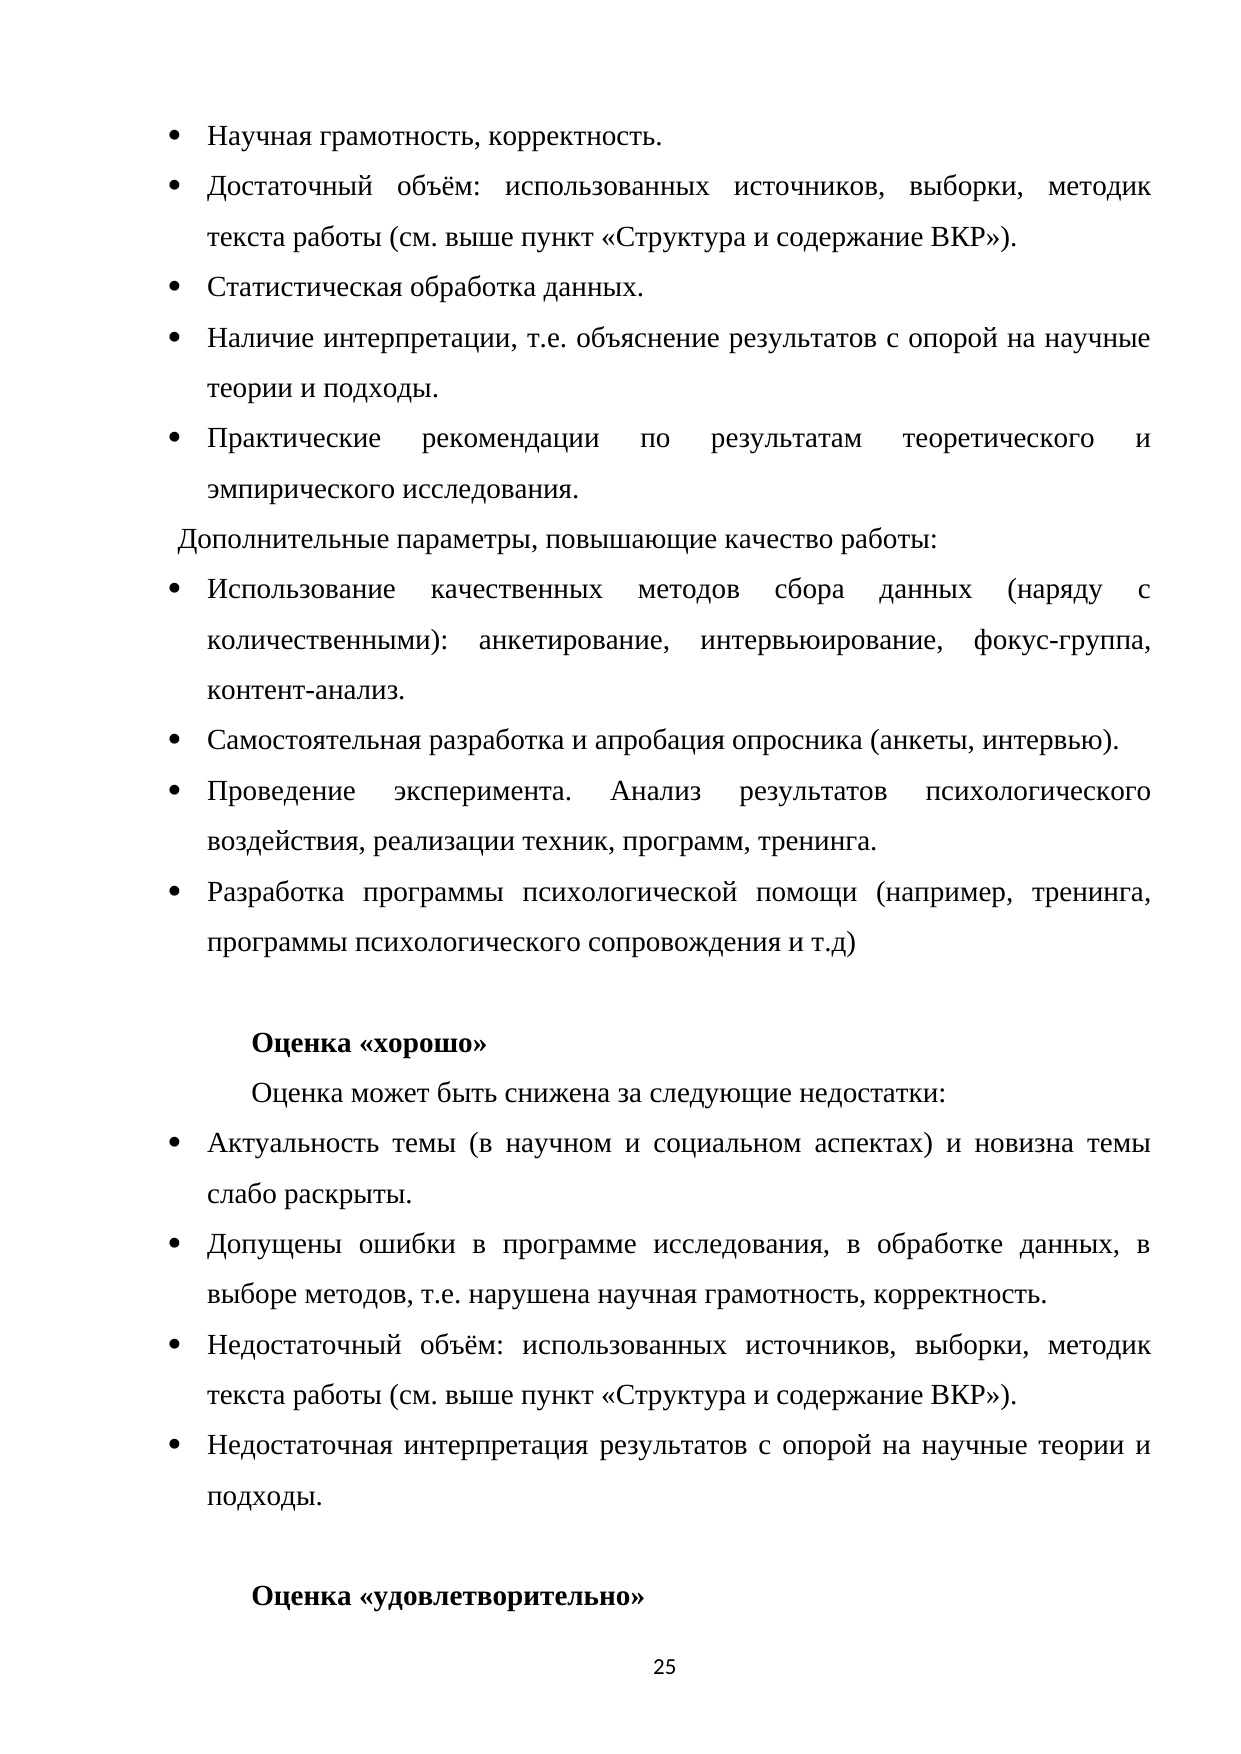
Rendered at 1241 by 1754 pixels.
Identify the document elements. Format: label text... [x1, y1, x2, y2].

text Дополнительные параметры, повышающие качество работы: [177, 521, 1152, 555]
text Оценка «удовлетворительно» [177, 1578, 1152, 1612]
list Проведение эксперимента. Анализ результатов психологического воздействия, реализации техник, программ, тренинга. [169, 773, 1152, 857]
list Статистическая обработка данных. [169, 269, 1152, 303]
list Допущены ошибки в программе исследования, в обработке данных, в выборе методов, т.е. нарушена научная грамотность, корректность. [169, 1226, 1152, 1310]
text Оценка «хорошо» [177, 1025, 1152, 1058]
list Использование качественных методов сбора данных (наряду с количественными): анкетирование, интервьюирование, фокус-группа, контент-анализ. [169, 571, 1152, 706]
list Недостаточная интерпретация результатов с опорой на научные теории и подходы. [169, 1427, 1152, 1511]
list Достаточный объём: использованных источников, выборки, методик текста работы (см. выше пункт «Структура и содержание ВКР»). [169, 168, 1152, 252]
list Недостаточный объём: использованных источников, выборки, методик текста работы (см. выше пункт «Структура и содержание ВКР»). [169, 1327, 1152, 1411]
list Наличие интерпретации, т.е. объяснение результатов с опорой на научные теории и подходы. [169, 320, 1152, 404]
list Практические рекомендации по результатам теоретического и эмпирического исследования. [169, 420, 1152, 504]
list Научная грамотность, корректность. [169, 118, 1152, 152]
list Разработка программы психологической помощи (например, тренинга, программы психологического сопровождения и т.д) [169, 874, 1152, 958]
text Оценка может быть снижена за следующие недостатки: [177, 1075, 1152, 1108]
list Самостоятельная разработка и апробация опросника (анкеты, интервью). [169, 722, 1152, 756]
list Актуальность темы (в научном и социальном аспектах) и новизна темы слабо раскрыты. [169, 1125, 1152, 1209]
